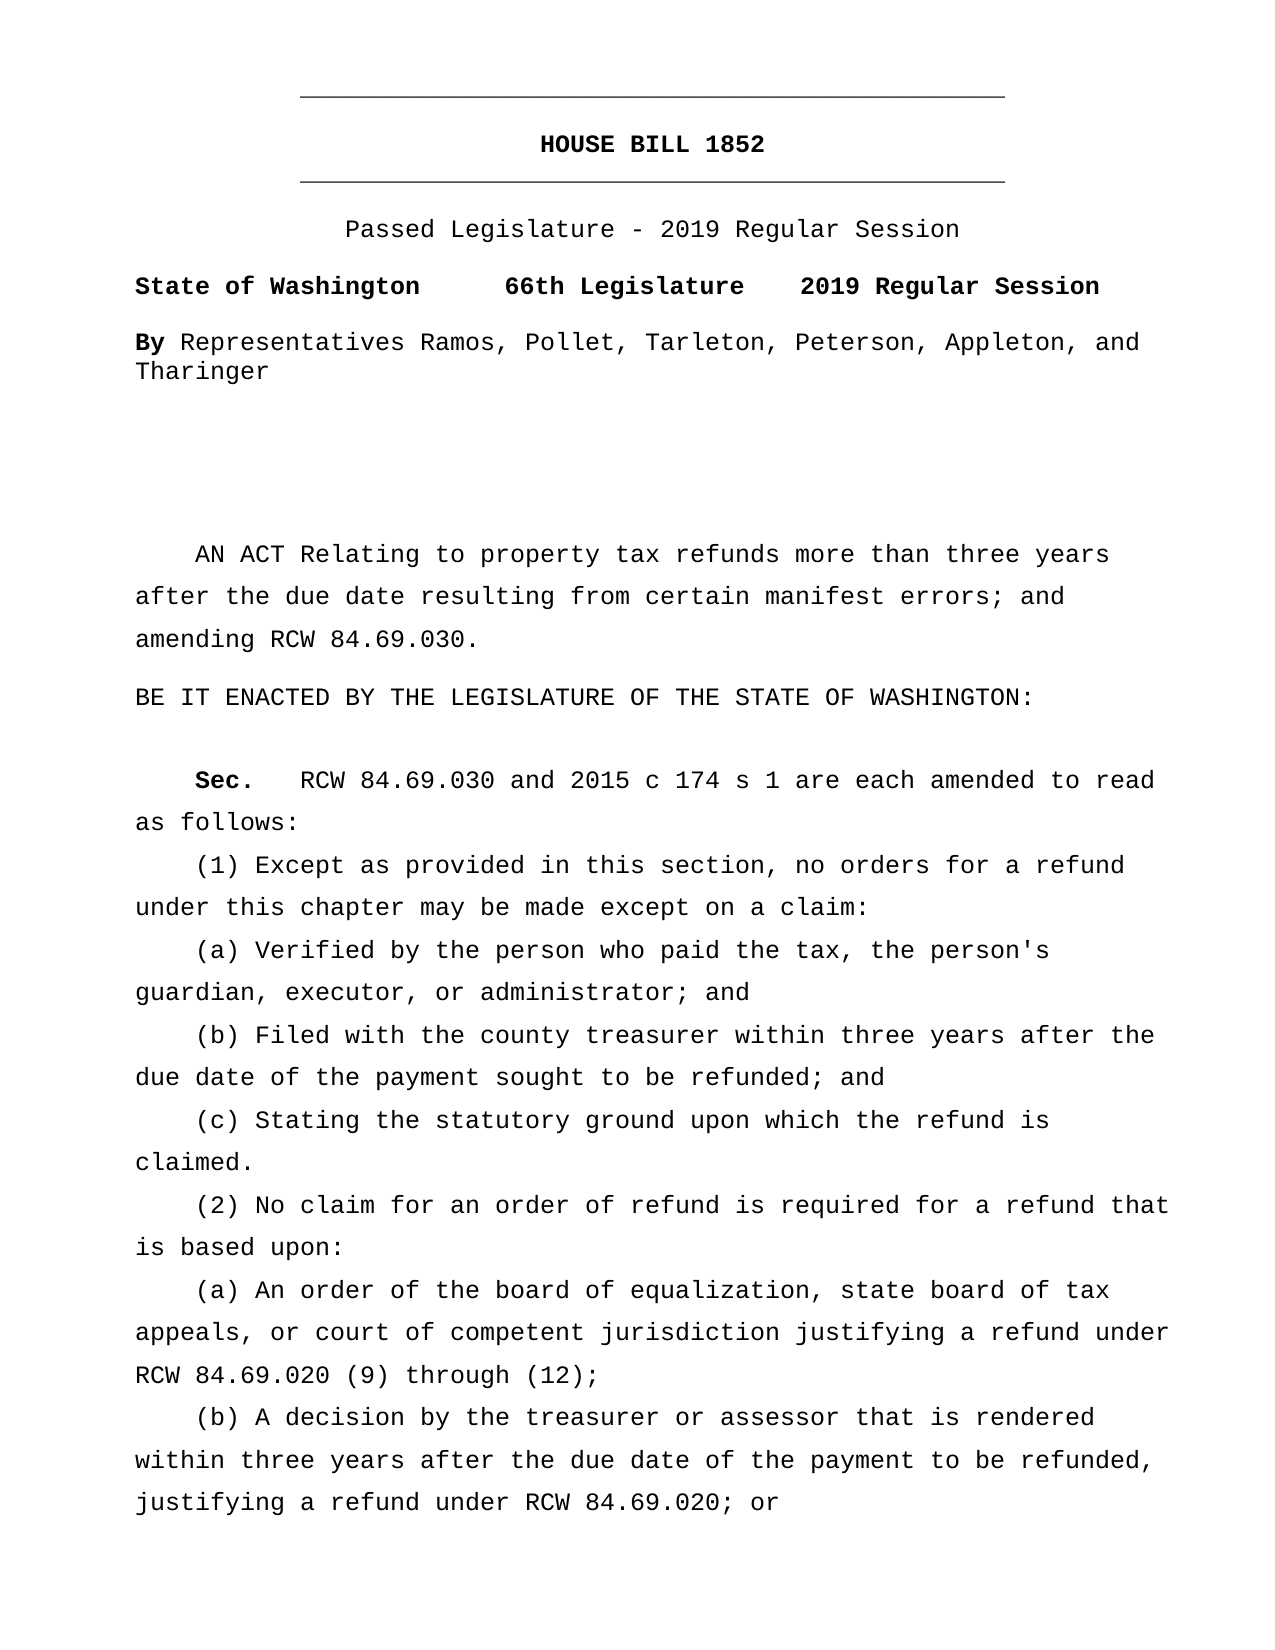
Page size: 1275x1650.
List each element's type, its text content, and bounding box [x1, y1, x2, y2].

text State of Washington 66th Legislature 2019 Regular Session [135, 273, 1170, 302]
text (a) Verified by the person who paid the tax, the person's guardian, executor, or administrator; and [135, 924, 1170, 1009]
text (2) No claim for an order of refund is required for a refund that is based upon: [135, 1179, 1170, 1264]
text Sec. RCW 84.69.030 and 2015 c 174 s 1 are each amended to read as follows: [135, 754, 1170, 839]
text BE IT ENACTED BY THE LEGISLATURE OF THE STATE OF WASHINGTON: [135, 684, 1170, 712]
text By Representatives Ramos, Pollet, Tarleton, Peterson, Appleton, and Tharinger [135, 330, 1170, 387]
text HOUSE BILL 1852 [135, 132, 1170, 160]
text (c) Stating the statutory ground upon which the refund is claimed. [135, 1094, 1170, 1179]
text AN ACT Relating to property tax refunds more than three years after the due date resulting from certain manifest errors; and amending RCW 84.69.030. [135, 528, 1170, 656]
text _______________________________________________ [135, 160, 1170, 188]
text _______________________________________________ [135, 75, 1170, 103]
text (b) A decision by the treasurer or assessor that is rendered within three years after the due date of the payment to be refunded, justifying a refund under RCW 84.69.020; or [135, 1392, 1170, 1519]
text (1) Except as provided in this section, no orders for a refund under this chapter may be made except on a claim: [135, 839, 1170, 924]
text (a) An order of the board of equalization, state board of tax appeals, or court of competent jurisdiction justifying a refund under RCW 84.69.020 (9) through (12); [135, 1264, 1170, 1392]
text Passed Legislature - 2019 Regular Session [135, 217, 1170, 245]
text (b) Filed with the county treasurer within three years after the due date of the payment sought to be refunded; and [135, 1009, 1170, 1094]
